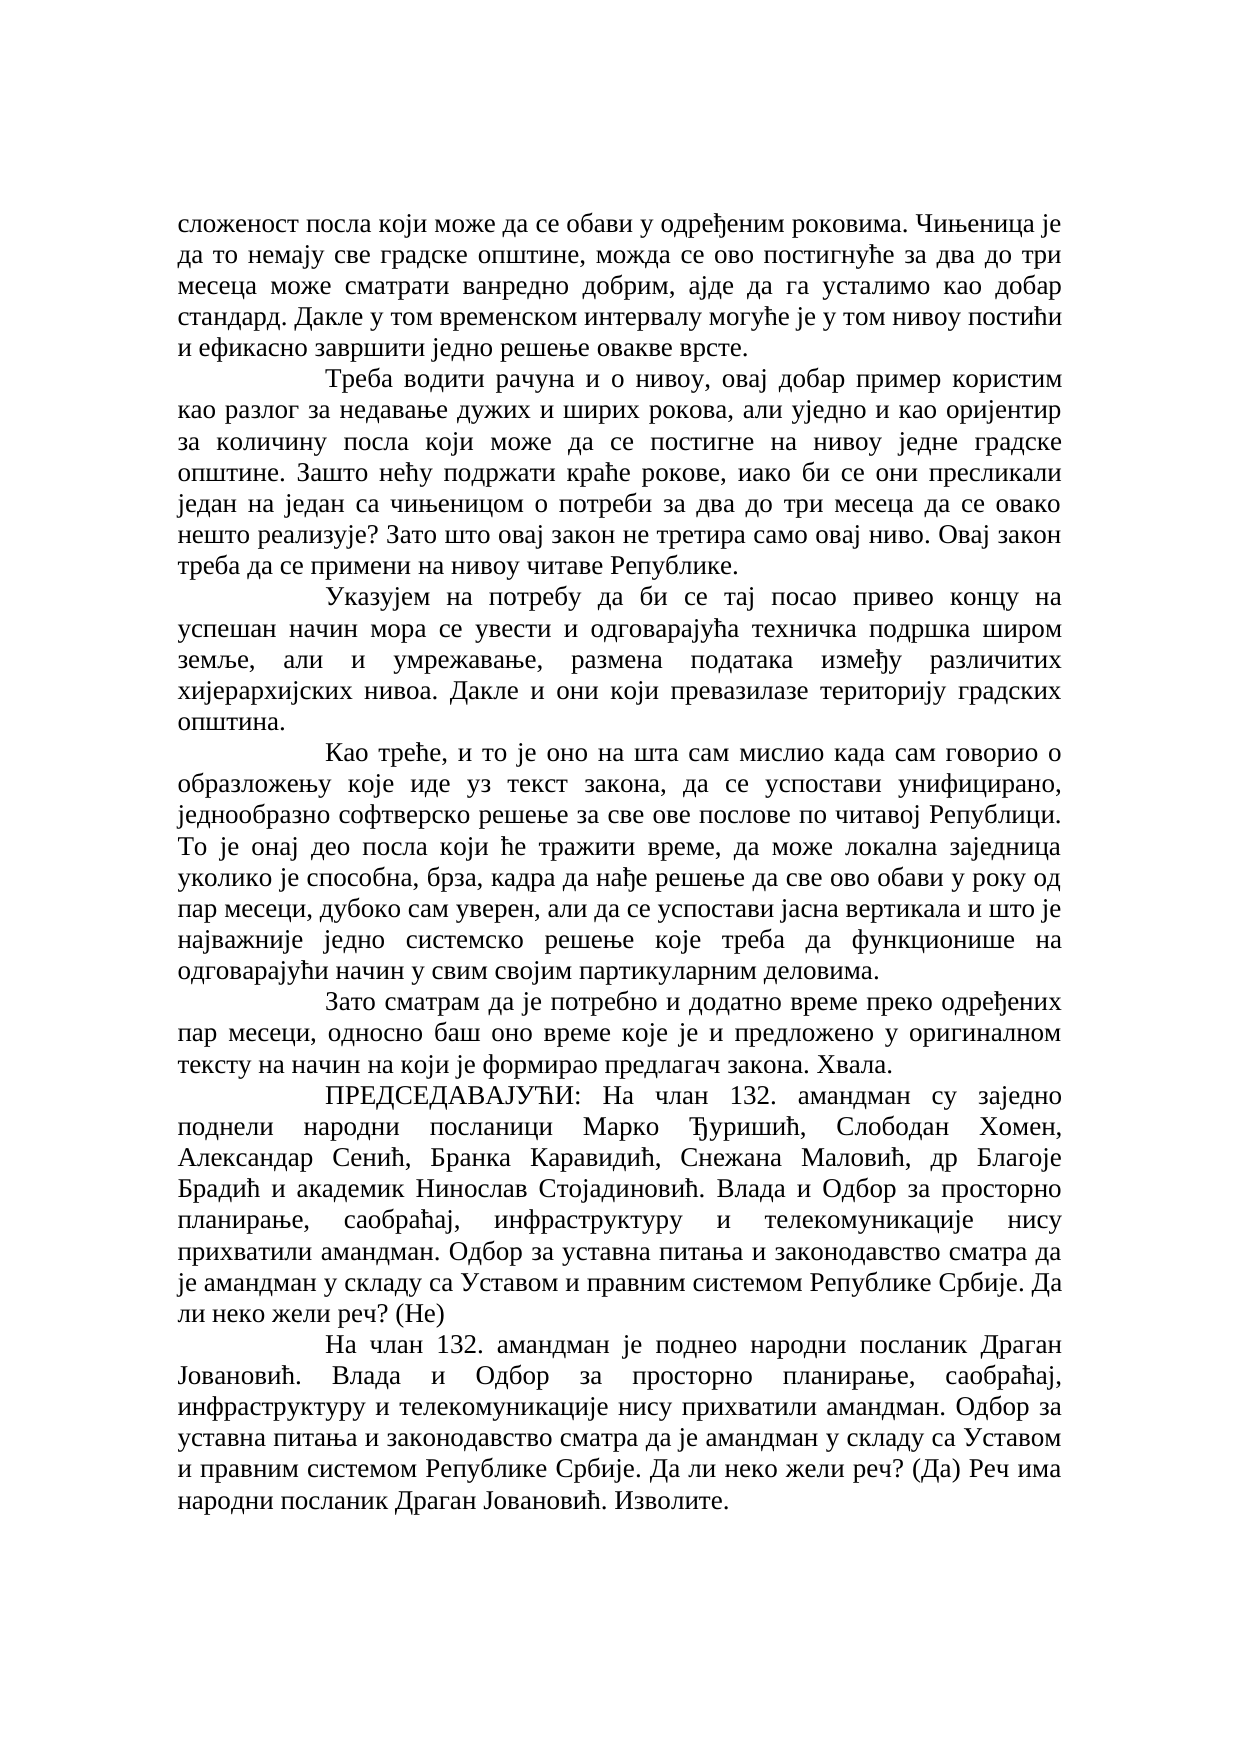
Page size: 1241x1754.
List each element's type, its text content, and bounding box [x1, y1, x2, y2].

text ПРЕДСЕДАВАЈУЋИ: На члан 132. амандман су заједно поднели народни посланици Марко Ђуришић, Слободан Хомен, Александар Сенић, Бранка Каравидић, Снежана Маловић, др Благоје Брадић и академик Нинослав Стојадиновић. Влада и Одбор за просторно планирање, саобраћај, инфраструктуру и телекомуникације нису прихватили амандман. Одбор за уставна питања и законодавство сматра да је амандман у складу са Уставом и правним системом Републике Србије. Да ли неко жели реч? (Не) [177, 1079, 1063, 1328]
text На члан 132. амандман је поднео народни посланик Драган Јовановић. Влада и Одбор за просторно планирање, саобраћај, инфраструктуру и телекомуникације нису прихватили амандман. Одбор за уставна питања и законодавство сматра да је амандман у складу са Уставом и правним системом Републике Србије. Да ли неко жели реч? (Да) Реч има народни посланик Драган Јовановић. Изволите. [177, 1328, 1063, 1515]
text Треба водити рачуна и о нивоу, овај добар пример користим као разлог за недавање дужих и ширих рокова, али уједно и као оријентир за количину посла који може да се постигне на нивоу једне градске општине. Зашто нећу подржати краће рокове, иако би се они пресликали један на један са чињеницом о потреби за два до три месеца да се овако нешто реализује? Зато што овај закон не третира само овај ниво. Овај закон треба да се примени на нивоу читаве Републике. [177, 362, 1063, 581]
text Указујем на потребу да би се тај посао привео концу на успешан начин мора се увести и одговарајућа техничка подршка широм земље, али и умрежавање, размена података између различитих хијерархијских нивоа. Дакле и они који превазилазе територију градских општина. [177, 581, 1063, 736]
text Као треће, и то је оно на шта сам мислио када сам говорио о образложењу које иде уз текст закона, да се успостави унифицирано, једнообразно софтверско решење за све ове послове по читавој Републици. То је онај део посла који ће тражити време, да може локална заједница уколико је способна, брза, кадра да нађе решење да све ово обави у року од пар месеци, дубоко сам уверен, али да се успостави јасна вертикала и што је најважније једно системско решење које треба да функционише на одговарајући начин у свим својим партикуларним деловима. [177, 736, 1063, 985]
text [177, 207, 1063, 362]
text Зато сматрам да је потребно и додатно време преко одређених пар месеци, односно баш оно време које је и предложено у оригиналном тексту на начин на који је формирао предлагач закона. Хвала. [177, 985, 1063, 1079]
